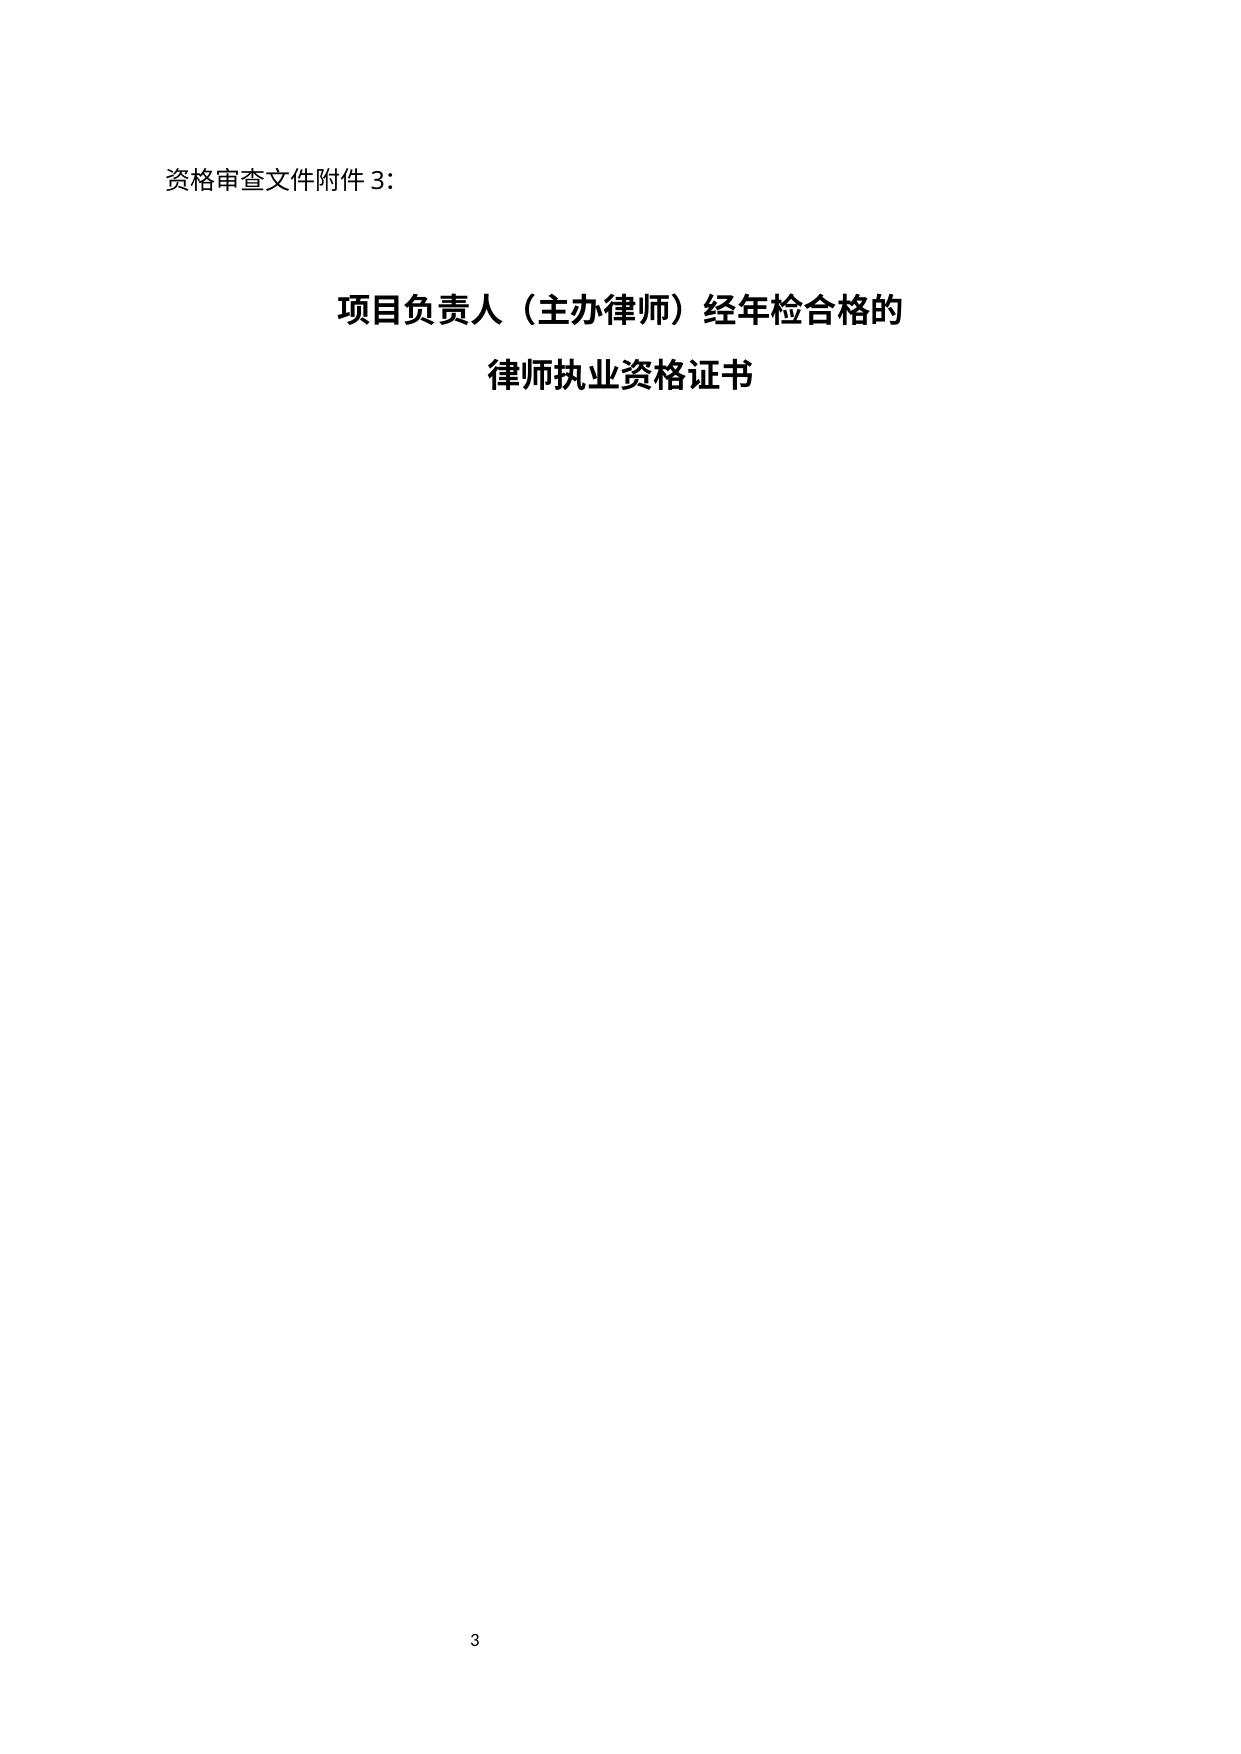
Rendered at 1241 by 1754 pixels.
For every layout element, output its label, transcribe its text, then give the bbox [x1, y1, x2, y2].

list 项目负责人（主办律师）经年检合格的 [165, 276, 1075, 341]
list 律师执业资格证书 [165, 341, 1075, 406]
text 资格审查文件附件3： [165, 146, 1075, 211]
